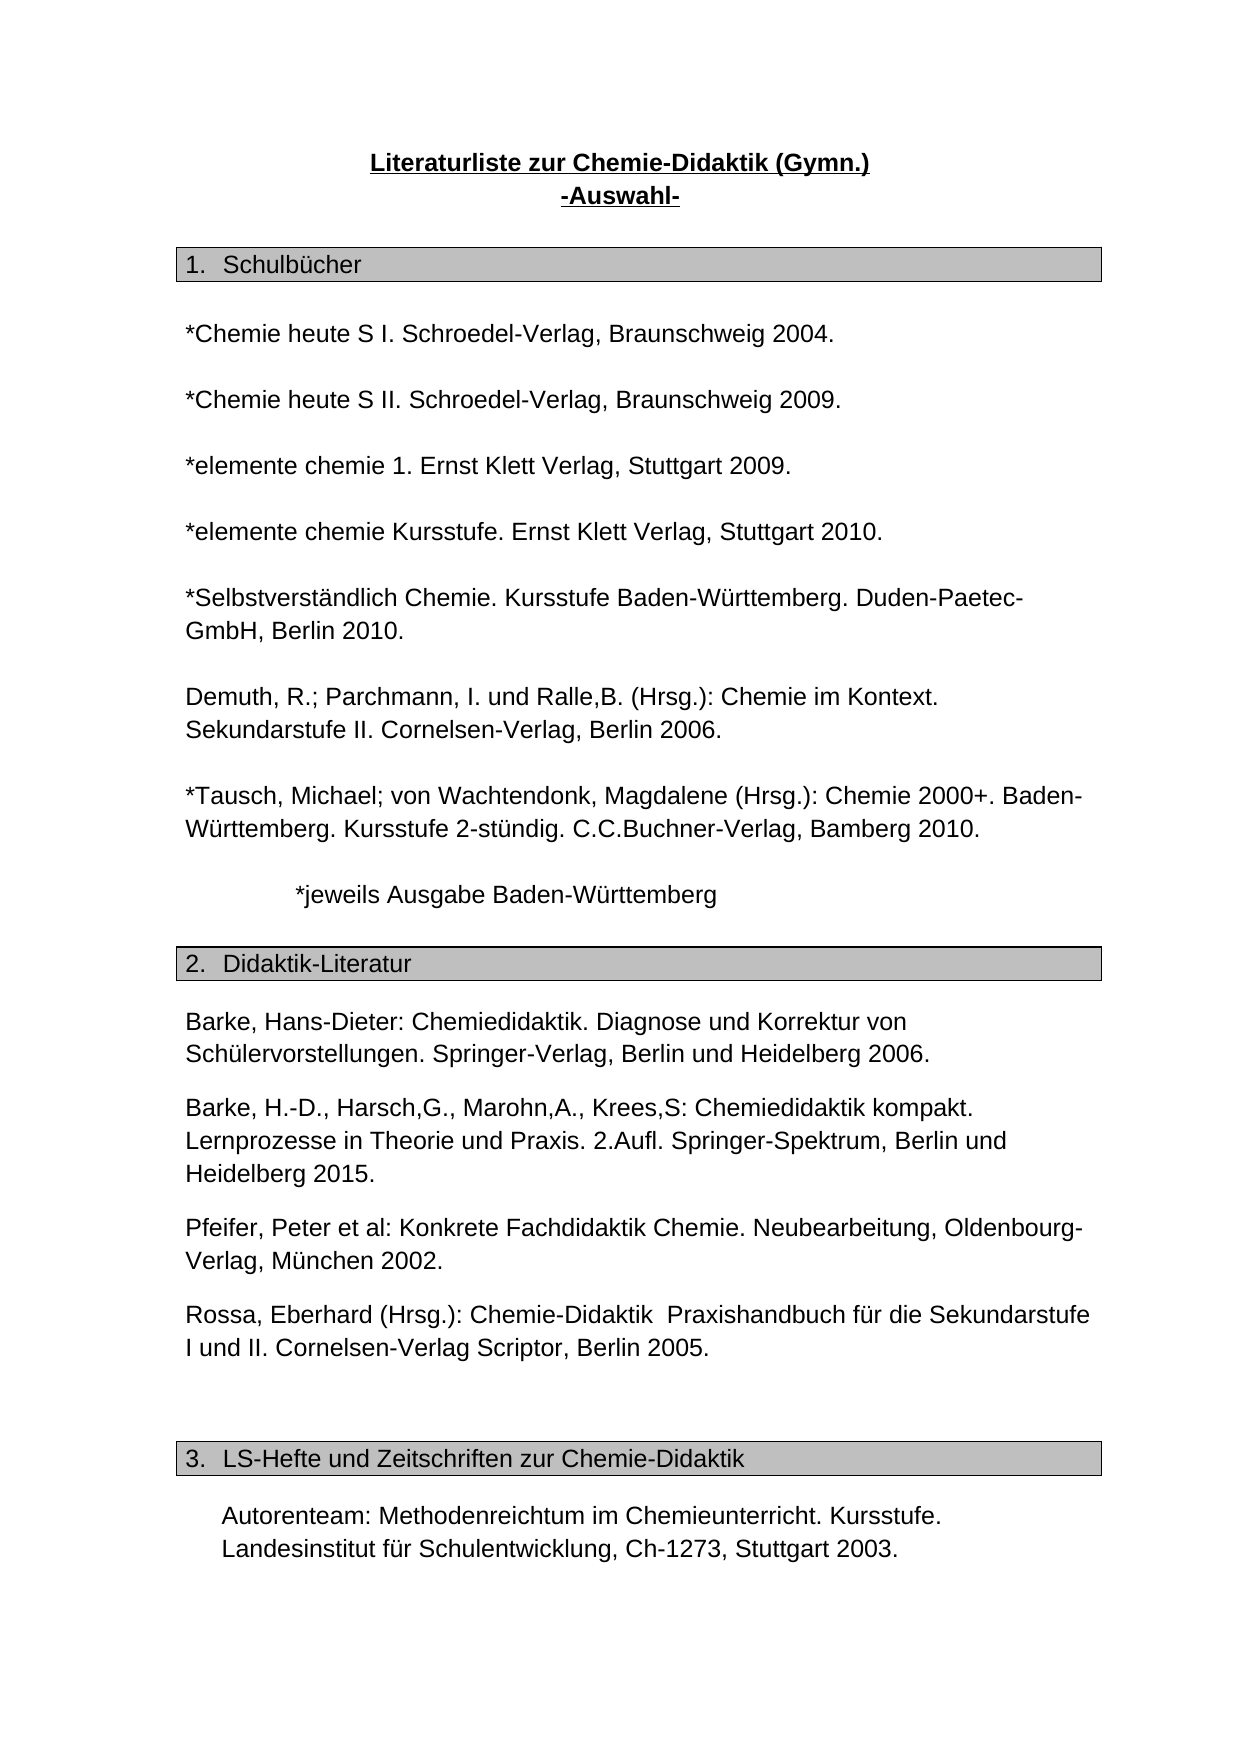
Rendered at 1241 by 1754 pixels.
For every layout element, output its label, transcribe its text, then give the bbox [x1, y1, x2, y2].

text *elemente chemie 1. Ernst Klett Verlag, Stuttgart 2009. [185, 451, 1093, 480]
list LS-Hefte und Zeitschriften zur Chemie-Didaktik [177, 1442, 1101, 1475]
list *jeweils Ausgabe Baden-Württemberg [223, 880, 1093, 909]
text *Chemie heute S I. Schroedel-Verlag, Braunschweig 2004. [185, 319, 1093, 348]
text *elemente chemie Kursstufe. Ernst Klett Verlag, Stuttgart 2010. [185, 517, 1093, 546]
text Demuth, R.; Parchmann, I. und Ralle,B. (Hrsg.): Chemie im Kontext. Sekundarstufe II. Cornelsen-Verlag, Berlin 2006. [185, 682, 1093, 744]
text Landesinstitut für Schulentwicklung, Ch-1273, Stuttgart 2003. [221, 1534, 1093, 1563]
text Pfeifer, Peter et al: Konkrete Fachdidaktik Chemie. Neubearbeitung, Oldenbourg-Verlag, München 2002. [185, 1213, 1093, 1275]
text Autorenteam: Methodenreichtum im Chemieunterricht. Kursstufe. [221, 1501, 1093, 1530]
text Rossa, Eberhard (Hrsg.): Chemie-Didaktik Praxishandbuch für die Sekundarstufe I und II. Cornelsen-Verlag Scriptor, Berlin 2005. [185, 1300, 1093, 1362]
text Barke, H.-D., Harsch,G., Marohn,A., Krees,S: Chemiedidaktik kompakt. Lernprozesse in Theorie und Praxis. 2.Aufl. Springer-Spektrum, Berlin und Heidelberg 2015. [185, 1093, 1093, 1188]
list Schulbücher [177, 248, 1101, 281]
text Barke, Hans-Dieter: Chemiedidaktik. Diagnose und Korrektur von Schülervorstellungen. Springer-Verlag, Berlin und Heidelberg 2006. [185, 1006, 1093, 1068]
text -Auswahl- [148, 181, 1093, 209]
text *Chemie heute S II. Schroedel-Verlag, Braunschweig 2009. [185, 385, 1093, 414]
list Didaktik-Literatur [177, 948, 1101, 980]
text Literaturliste zur Chemie-Didaktik (Gymn.) [148, 148, 1093, 176]
text *Tausch, Michael; von Wachtendonk, Magdalene (Hrsg.): Chemie 2000+. Baden-Württemberg. Kursstufe 2-stündig. C.C.Buchner-Verlag, Bamberg 2010. [185, 781, 1093, 843]
text *Selbstverständlich Chemie. Kursstufe Baden-Württemberg. Duden-Paetec-GmbH, Berlin 2010. [185, 583, 1093, 645]
